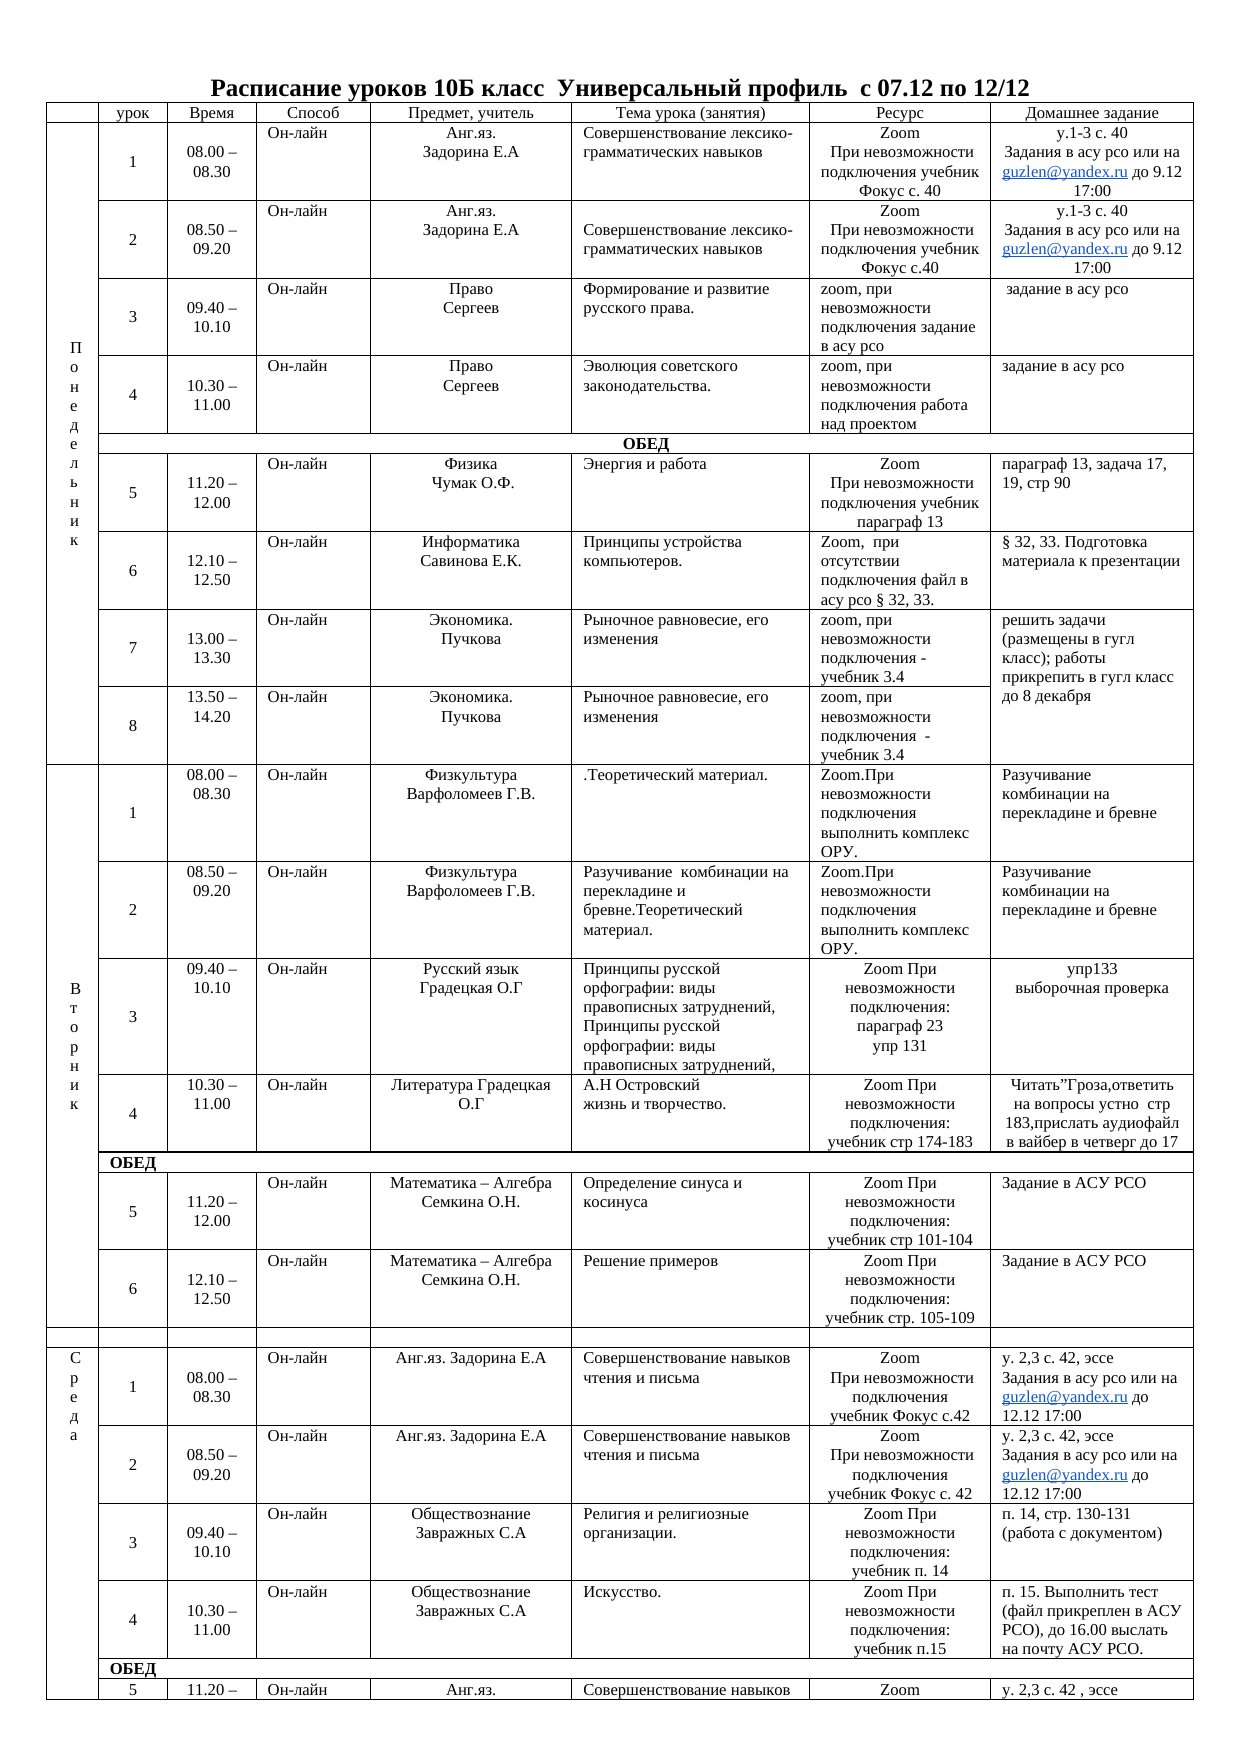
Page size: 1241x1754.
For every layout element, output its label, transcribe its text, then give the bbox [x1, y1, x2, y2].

table_cell Информатика Савинова Е.К. [371, 532, 571, 608]
table_cell Он-лайн [257, 765, 370, 861]
table_cell Zoom При невозможности подключения: учебник стр 101-104 [810, 1173, 990, 1249]
table_cell Физкультура Варфоломеев Г.В. [371, 862, 571, 958]
table_cell Анг.яз. Задорина Е.А [371, 123, 571, 200]
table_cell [572, 1679, 809, 1698]
text Расписание уроков 10Б класс Универсальный профиль с 07.12 по 12/12 [44, 73, 1196, 102]
table_cell Совершенствование навыков чтения и письма [572, 1348, 809, 1425]
table_cell Zoom При невозможности подключения: учебник стр 174-183 [810, 1075, 990, 1151]
table_cell Энергия и работа [572, 454, 809, 531]
table_cell 2 [99, 862, 167, 958]
table_cell 11.20 – 12.00 [168, 454, 256, 531]
table_cell 4 [99, 356, 167, 433]
table_cell Анг.яз. Задорина Е.А [371, 1426, 571, 1503]
table_cell Он-лайн [257, 201, 370, 277]
table_header Способ [257, 103, 370, 122]
table_cell [168, 1328, 256, 1347]
table_cell А.Н Островский жизнь и творчество. [572, 1075, 809, 1151]
table_cell Рыночное равновесие, его изменения [572, 687, 809, 764]
table_cell Рыночное равновесие, его изменения [572, 610, 809, 686]
table_cell 08.50 – 09.20 [168, 862, 256, 958]
table_cell 08.00 – 08.30 [168, 123, 256, 200]
table_cell Совершенствование лексико-грамматических навыков [572, 123, 809, 200]
table_cell Принципы русской орфографии: виды правописных затруднений, Принципы русской орфографии: виды правописных затруднений, [648, 959, 809, 1074]
table_cell Искусство. [572, 1581, 809, 1658]
table_cell Задание в АСУ РСО [991, 1250, 1193, 1327]
table_header Тема урока (занятия) [572, 103, 809, 122]
table_cell 6 [99, 1250, 167, 1327]
table_cell 1 [99, 1348, 167, 1425]
table_header Время [168, 103, 256, 122]
table_cell 1 [99, 123, 167, 200]
table_cell п. 14, стр. 130-131 (работа с документом) [991, 1504, 1193, 1580]
table_cell 3 [99, 279, 167, 355]
table_cell у.1-3 с. 40 Задания в асу рсо или на guzlen@yandex.ru до 9.12 17:00 [991, 201, 1193, 277]
table_cell [47, 1328, 98, 1347]
table_cell 12.10 – 12.50 [168, 532, 256, 608]
table_cell 4 [99, 1075, 167, 1151]
table_cell [572, 1328, 809, 1347]
table_cell Он-лайн [257, 123, 370, 200]
table_cell Он-лайн [257, 1348, 370, 1425]
table_cell 10.30 – 11.00 [168, 356, 256, 433]
table_cell 6 [99, 532, 167, 608]
table_cell решить задачи (размещены в гугл класс); работы прикрепить в гугл класс до 8 декабря [991, 610, 1193, 764]
table_cell Он-лайн [257, 610, 370, 686]
table_cell Он-лайн [257, 454, 370, 531]
table_cell 7 [99, 610, 167, 686]
table_cell п. 15. Выполнить тест (файл прикреплен в АСУ РСО), до 16.00 выслать на почту АСУ РСО. [991, 1581, 1193, 1658]
table_cell Zoom При невозможности подключения: учебник п. 14 [810, 1504, 990, 1580]
table_cell у. 2,3 с. 42, эссе Задания в асу рсо или на guzlen@yandex.ru до 12.12 17:00 [991, 1426, 1193, 1503]
table_cell 5 [99, 454, 167, 531]
table_cell [991, 1328, 1193, 1347]
table_cell § 32, 33. Подготовка материала к презентации [991, 532, 1193, 608]
table_cell Zoom При невозможности подключения учебник параграф 13 [810, 454, 990, 531]
table_cell Задание в АСУ РСО [991, 1173, 1193, 1249]
table_cell 11.20 – 12.00 [168, 1173, 256, 1249]
table_cell Разучивание комбинации на перекладине и бревне.Теоретический материал. [572, 862, 809, 958]
table_cell Он-лайн [257, 1250, 370, 1327]
table_cell Он-лайн [257, 1504, 370, 1580]
table_cell Он-лайн [257, 687, 370, 764]
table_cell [810, 1679, 990, 1698]
table_cell Анг.яз. Задорина Е.А [371, 201, 571, 277]
table_cell [257, 1328, 370, 1347]
table_cell 8 [99, 687, 167, 764]
table_cell Он-лайн [257, 1075, 370, 1151]
table_cell .Теоретический материал. [572, 765, 809, 861]
table_cell Он-лайн [257, 1173, 370, 1249]
table_cell Он-лайн [257, 959, 370, 1074]
table_cell [810, 1328, 990, 1347]
table_cell Физика Чумак О.Ф. [371, 454, 571, 531]
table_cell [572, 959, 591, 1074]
table_cell Математика – Алгебра Семкина О.Н. [371, 1250, 571, 1327]
table_cell 08.50 – 09.20 [168, 201, 256, 277]
table_cell Экономика. Пучкова [371, 610, 571, 686]
table_cell Zoom При невозможности подключения: параграф 23 упр 131 [810, 959, 990, 1074]
table_cell 10.30 – 11.00 [168, 1075, 256, 1151]
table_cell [371, 1679, 571, 1698]
table_cell zoom, при невозможности подключения - учебник 3.4 [810, 687, 990, 764]
table_header Ресурс [810, 103, 990, 122]
table_cell 13.50 – 14.20 [168, 687, 256, 764]
table_cell Zoom При невозможности подключения: учебник п.15 [810, 1581, 990, 1658]
table_cell Обществознание Завражных С.А [371, 1504, 571, 1580]
table_cell 08.00 – 08.30 [168, 765, 256, 861]
table_cell Разучивание комбинации на перекладине и бревне [991, 862, 1193, 958]
table_cell Совершенствование лексико-грамматических навыков [572, 201, 809, 277]
table_cell 4 [99, 1581, 167, 1658]
table_cell Zoom При невозможности подключения: учебник стр. 105-109 [810, 1250, 990, 1327]
table_cell Он-лайн [257, 1581, 370, 1658]
table_cell Литература Градецкая О.Г [371, 1075, 571, 1151]
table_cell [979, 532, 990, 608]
table_cell параграф 13, задача 17, 19, стр 90 [991, 454, 1193, 531]
table_cell Он-лайн [257, 1426, 370, 1503]
table_cell Понедельник [47, 123, 98, 764]
table_cell zoom, при невозможности подключения - учебник 3.4 [810, 610, 990, 686]
table_cell Разучивание комбинации на перекладине и бревне [991, 765, 1193, 861]
table_cell Обществознание Завражных С.А [371, 1581, 571, 1658]
table_cell 5 [99, 1679, 167, 1698]
table_cell Он-лайн [257, 532, 370, 608]
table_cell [991, 1679, 1193, 1698]
table_cell Формирование и развитие русского права. [572, 279, 809, 355]
table_cell 08.00 – 08.30 [168, 1348, 256, 1425]
table_cell Определение синуса и косинуса [572, 1173, 809, 1249]
table_cell Zoom.При невозможности подключения выполнить комплекс ОРУ. [810, 862, 990, 958]
table_cell Совершенствование навыков чтения и письма [572, 1426, 809, 1503]
table_cell 12.10 – 12.50 [168, 1250, 256, 1327]
table_cell Право Сергеев [371, 279, 571, 355]
table_cell Физкультура Варфоломеев Г.В. [371, 765, 571, 861]
table_cell Экономика. Пучкова [371, 687, 571, 764]
table_cell 09.40 – 10.10 [168, 1504, 256, 1580]
table_cell Он-лайн [257, 356, 370, 433]
table_header Домашнее задание [991, 103, 1193, 122]
table_cell Эволюция советского законодательства. [572, 356, 809, 433]
table_cell Религия и религиозные организации. [572, 1504, 809, 1580]
table_cell Он-лайн [257, 1679, 370, 1698]
table_cell 11.20 – 12.00 [168, 1679, 256, 1698]
table_cell 2 [99, 1426, 167, 1503]
table_cell 09.40 – 10.10 [168, 279, 256, 355]
table_cell 3 [99, 1504, 167, 1580]
table_cell Принципы устройства компьютеров. [572, 532, 809, 608]
table_cell 2 [99, 201, 167, 277]
table_header [47, 103, 98, 122]
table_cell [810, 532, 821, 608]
table_cell Zoom При невозможности подключения учебник Фокус с.40 [810, 201, 990, 277]
table_cell zoom, при невозможности подключения задание в асу рсо [810, 279, 990, 355]
table_cell [99, 1328, 167, 1347]
table_cell задание в асу рсо [991, 279, 1193, 355]
table_cell ОБЕД [99, 434, 1193, 453]
table_cell Русский язык Градецкая О.Г [371, 959, 571, 1074]
table_cell Zoom.При невозможности подключения выполнить комплекс ОРУ. [810, 765, 990, 861]
table_cell у. 2,3 с. 42, эссе Задания в асу рсо или на guzlen@yandex.ru до 12.12 17:00 [991, 1348, 1193, 1425]
table_cell zoom, при невозможности подключения работа над проектом [810, 356, 990, 433]
table_cell Анг.яз. Задорина Е.А [371, 1348, 571, 1425]
table_cell Он-лайн [257, 862, 370, 958]
table_cell Решение примеров [572, 1250, 809, 1327]
table_cell 3 [99, 959, 167, 1074]
table_cell 08.50 – 09.20 [168, 1426, 256, 1503]
table_header урок [99, 103, 167, 122]
table_cell Zoom При невозможности подключения учебник Фокус с. 40 [810, 123, 990, 200]
table_cell у.1-3 с. 40 Задания в асу рсо или на guzlen@yandex.ru до 9.12 17:00 [991, 123, 1193, 200]
table_header Предмет, учитель [371, 103, 571, 122]
table_cell 09.40 – 10.10 [168, 959, 256, 1074]
table_cell Он-лайн [257, 279, 370, 355]
table_cell Читать”Гроза,ответить на вопросы устно стр 183,прислать аудиофайл в вайбер в четверг до 17 [991, 1075, 1193, 1151]
table_cell [371, 1328, 571, 1347]
table_cell задание в асу рсо [991, 356, 1193, 433]
table_cell Среда [47, 1348, 98, 1698]
table_cell 1 [99, 765, 167, 861]
table_cell Право Сергеев [371, 356, 571, 433]
table_cell Математика – Алгебра Семкина О.Н. [371, 1173, 571, 1249]
table_cell ОБЕД [99, 1153, 1193, 1172]
table_cell Zoom При невозможности подключения учебник Фокус с.42 [810, 1348, 990, 1425]
table_cell упр133 выборочная проверка [991, 959, 1193, 1074]
table_cell Вторник [47, 765, 98, 1327]
table_cell ОБЕД [99, 1659, 1193, 1678]
table_cell 5 [99, 1173, 167, 1249]
table_cell Zoom При невозможности подключения учебник Фокус с. 42 [810, 1426, 990, 1503]
table_cell 10.30 – 11.00 [168, 1581, 256, 1658]
table_cell 13.00 – 13.30 [168, 610, 256, 686]
